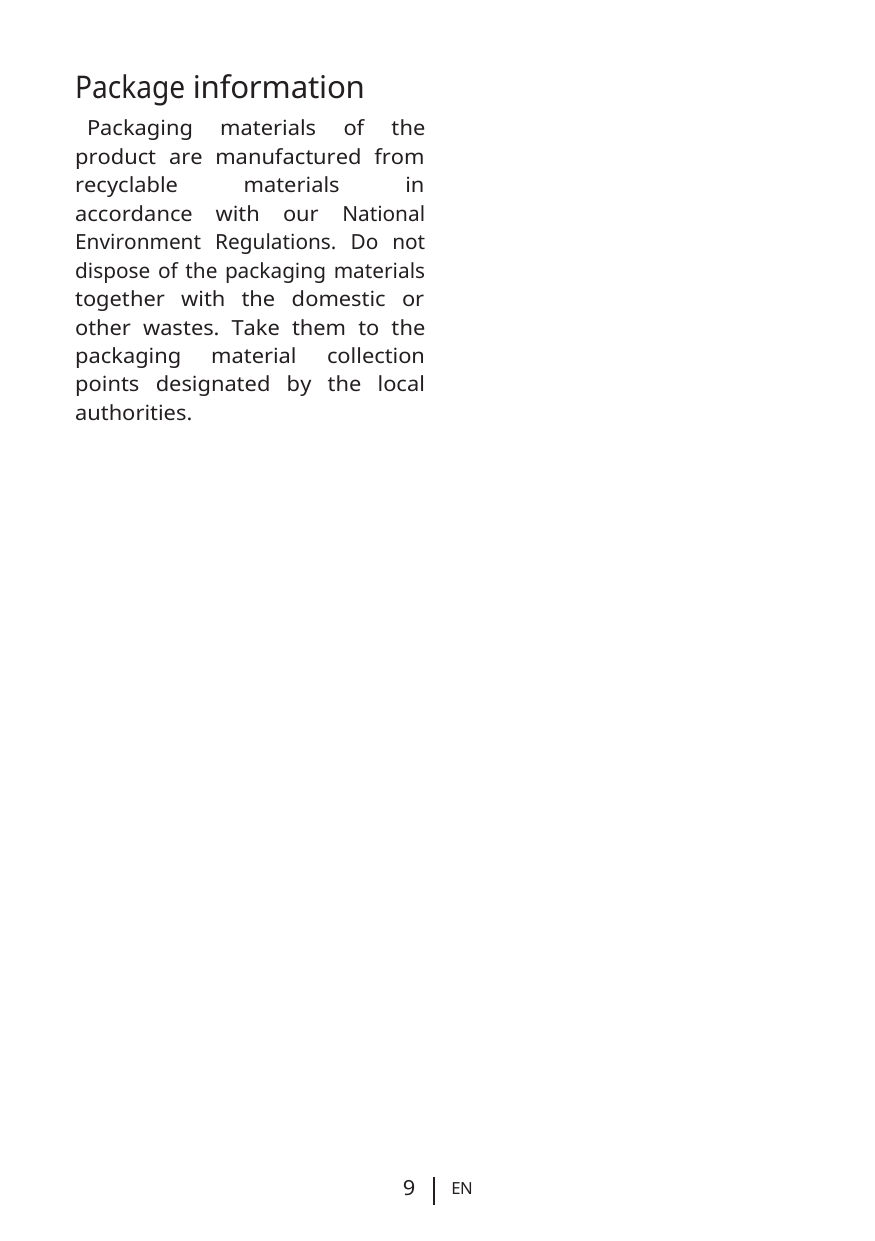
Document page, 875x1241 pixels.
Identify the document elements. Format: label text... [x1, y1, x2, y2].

subtitle Package information [75, 65, 870, 107]
text Packaging materials of the product are manufactured from recyclable materials in accordance with our National Environment Regulations. Do not dispose of the packaging materials together with the domestic or other wastes. Take them to the packaging material collection points designated by the local authorities. [75, 113, 425, 426]
